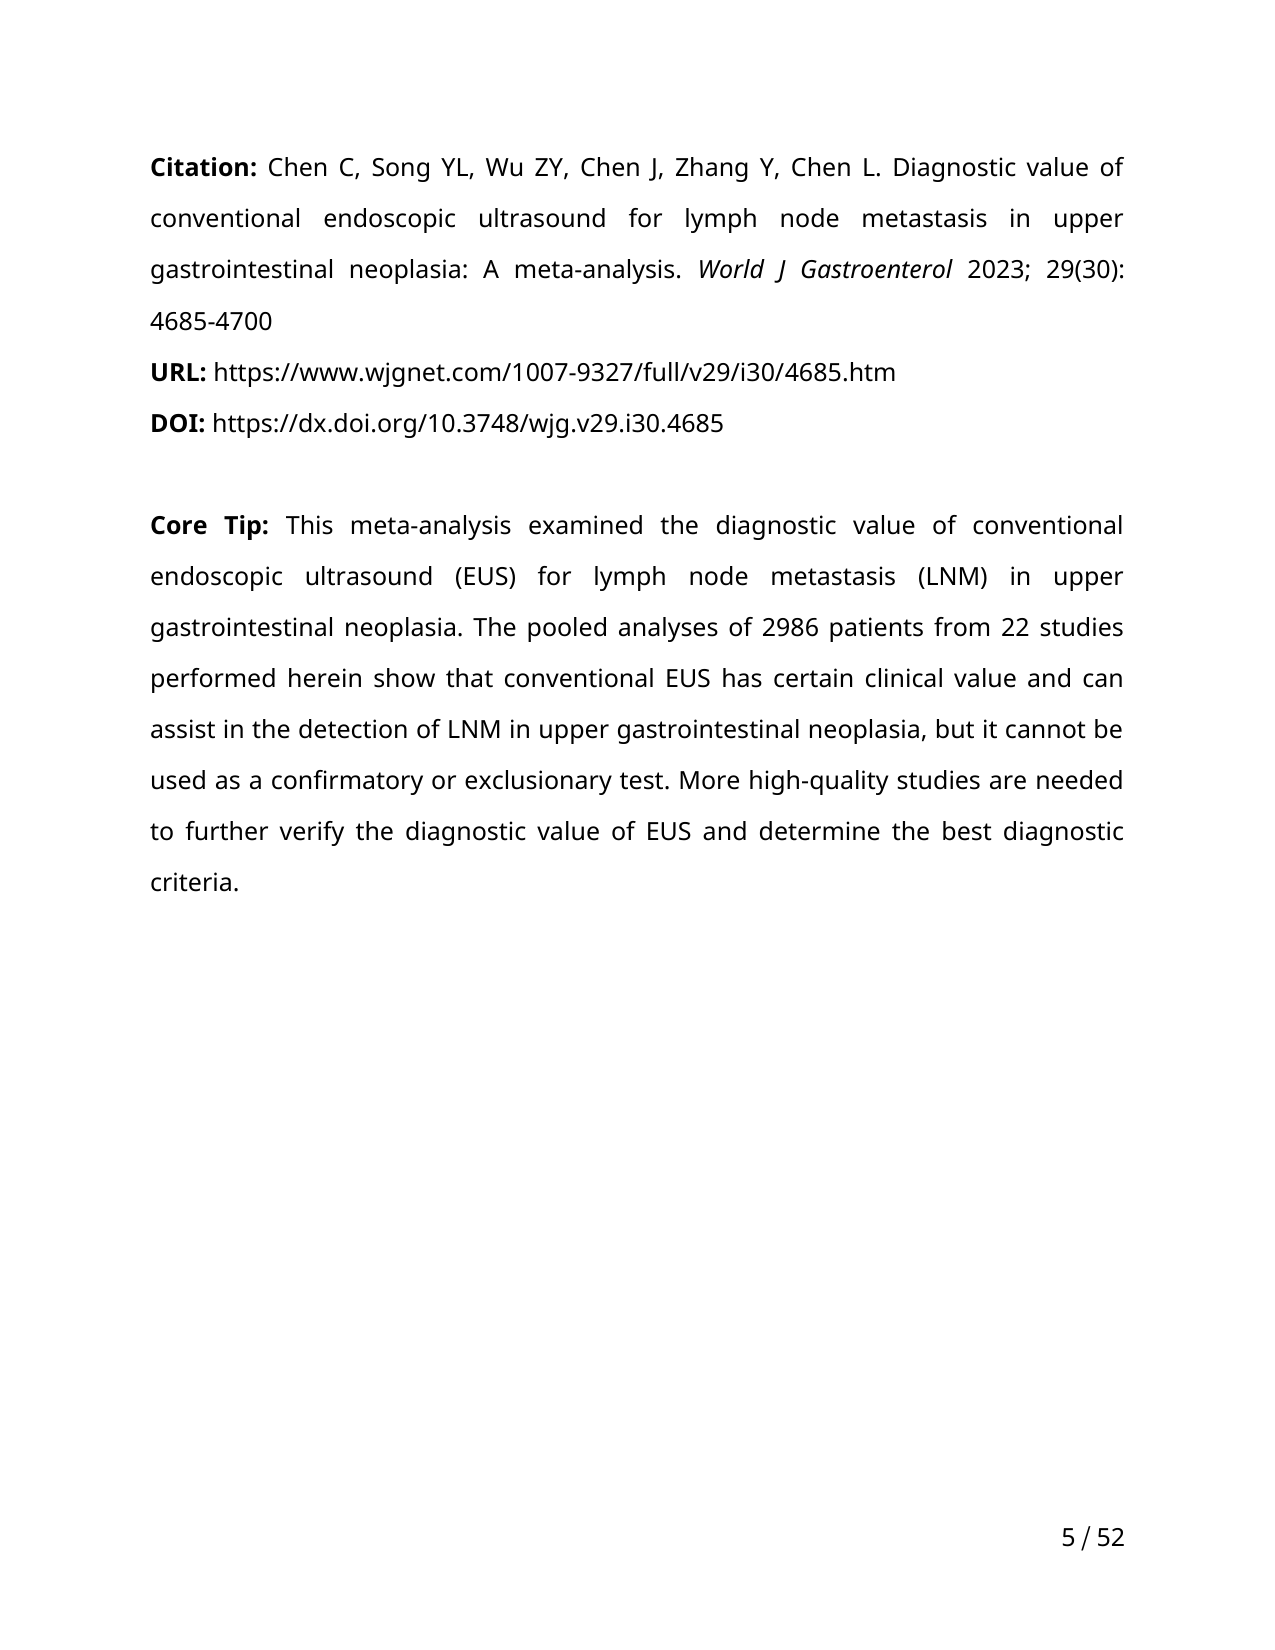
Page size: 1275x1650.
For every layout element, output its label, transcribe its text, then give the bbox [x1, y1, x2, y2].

text DOI: https://dx.doi.org/10.3748/wjg.v29.i30.4685 [150, 405, 1125, 439]
text Citation: Chen C, Song YL, Wu ZY, Chen J, Zhang Y, Chen L. Diagnostic value of conventional endoscopic ultrasound for lymph node metastasis in upper gastrointestinal neoplasia: A meta-analysis. World J Gastroenterol 2023; 29(30): 4685-4700 [150, 150, 1125, 337]
text URL: https://www.wjgnet.com/1007-9327/full/v29/i30/4685.htm [150, 354, 1125, 388]
text Core Tip: This meta-analysis examined the diagnostic value of conventional endoscopic ultrasound (EUS) for lymph node metastasis (LNM) in upper gastrointestinal neoplasia. The pooled analyses of 2986 patients from 22 studies performed herein show that conventional EUS has certain clinical value and can assist in the detection of LNM in upper gastrointestinal neoplasia, but it cannot be used as a confirmatory or exclusionary test. More high-quality studies are needed to further verify the diagnostic value of EUS and determine the best diagnostic criteria. [150, 507, 1125, 899]
